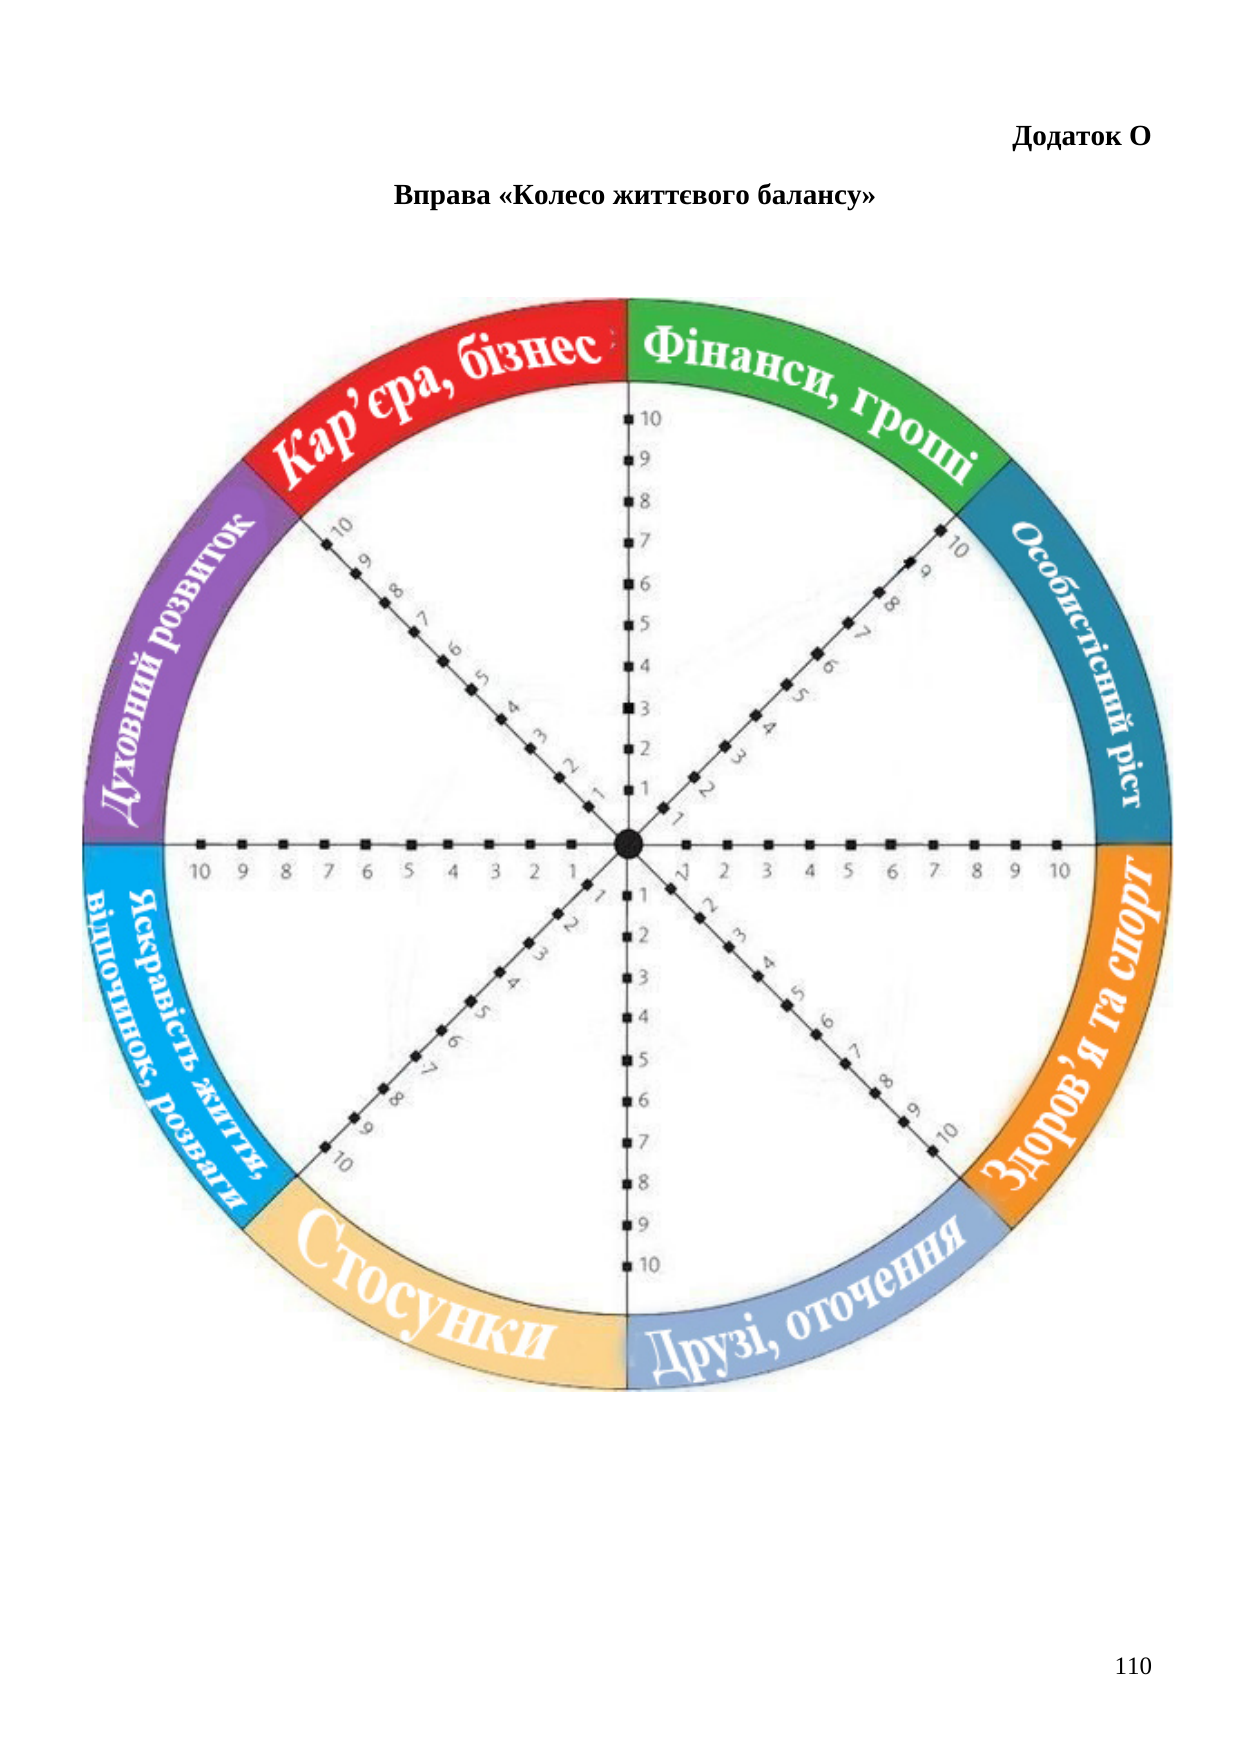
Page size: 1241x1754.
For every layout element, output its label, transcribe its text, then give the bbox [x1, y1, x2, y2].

text Додаток О [118, 118, 1152, 152]
picture [81, 297, 1174, 1392]
text Вправа «Колесо життєвого балансу» [118, 177, 1152, 211]
